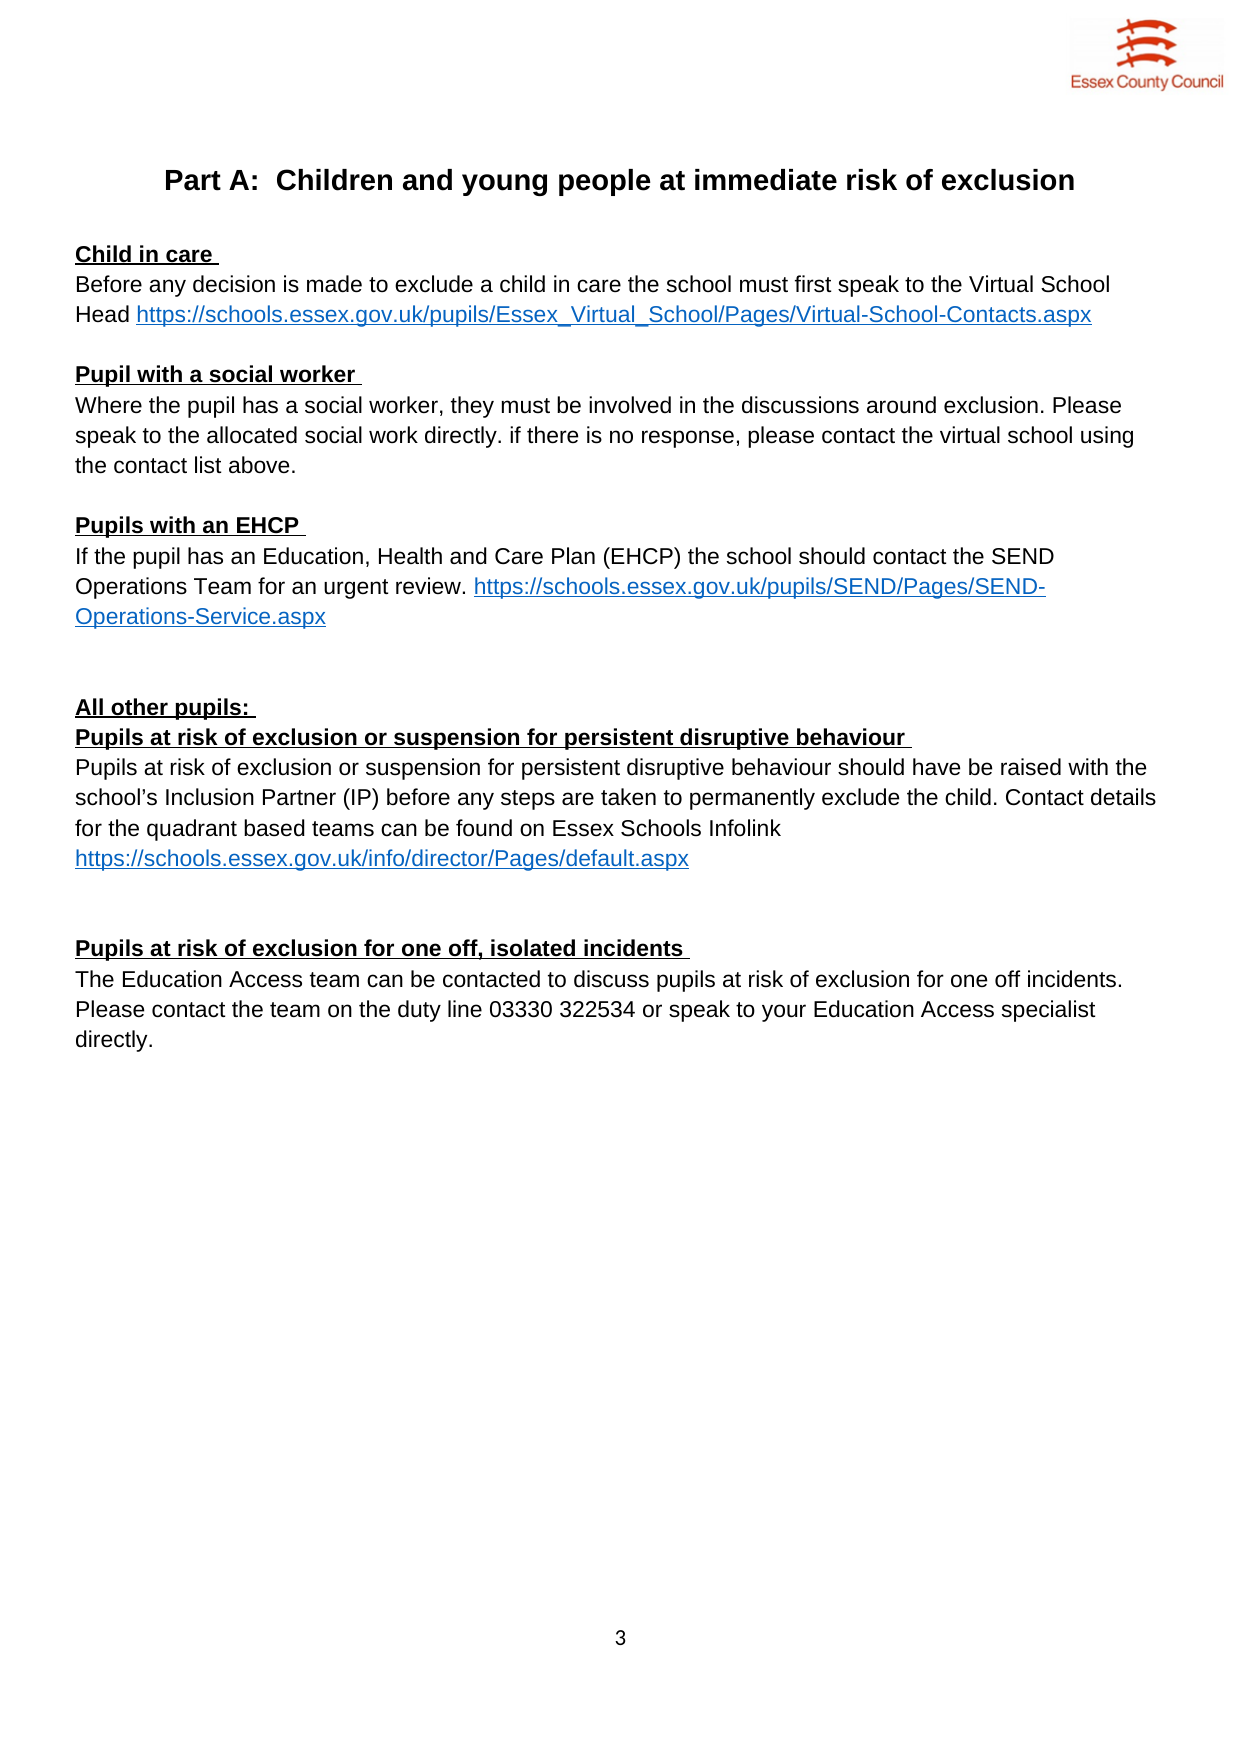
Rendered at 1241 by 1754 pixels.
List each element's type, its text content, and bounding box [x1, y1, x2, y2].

text The Education Access team can be contacted to discuss pupils at risk of exclusion for one off incidents. Please contact the team on the duty line 03330 322534 or speak to your Education Access specialist directly. [75, 966, 1165, 1052]
text Pupils with an EHCP [75, 512, 1165, 539]
text If the pupil has an Education, Health and Care Plan (EHCP) the school should contact the SEND Operations Team for an urgent review. https://schools.essex.gov.uk/pupils/SEND/Pages/SEND-Operations-Service.aspx [75, 543, 1165, 629]
text Pupils at risk of exclusion for one off, isolated incidents [75, 935, 1165, 962]
text Pupils at risk of exclusion or suspension for persistent disruptive behaviour should have be raised with the school’s Inclusion Partner (IP) before any steps are taken to permanently exclude the child. Contact details for the quadrant based teams can be found on Essex Schools Infolink https://schools.essex.gov.uk/info/director/Pages/default.aspx [75, 754, 1165, 871]
picture [1065, 7, 1229, 105]
text Part A: Children and young people at immediate risk of exclusion [75, 163, 1165, 197]
text Pupils at risk of exclusion or suspension for persistent disruptive behaviour [75, 724, 1165, 750]
text Pupil with a social worker [75, 361, 1165, 388]
text Before any decision is made to exclude a child in care the school must first speak to the Virtual School Head https://schools.essex.gov.uk/pupils/Essex_Virtual_School/Pages/Virtual-School-Contacts.aspx [75, 271, 1165, 327]
text Child in care [75, 241, 1165, 267]
text Where the pupil has a social worker, they must be involved in the discussions around exclusion. Please speak to the allocated social work directly. if there is no response, please contact the virtual school using the contact list above. [75, 392, 1165, 478]
text All other pupils: [75, 694, 1165, 720]
